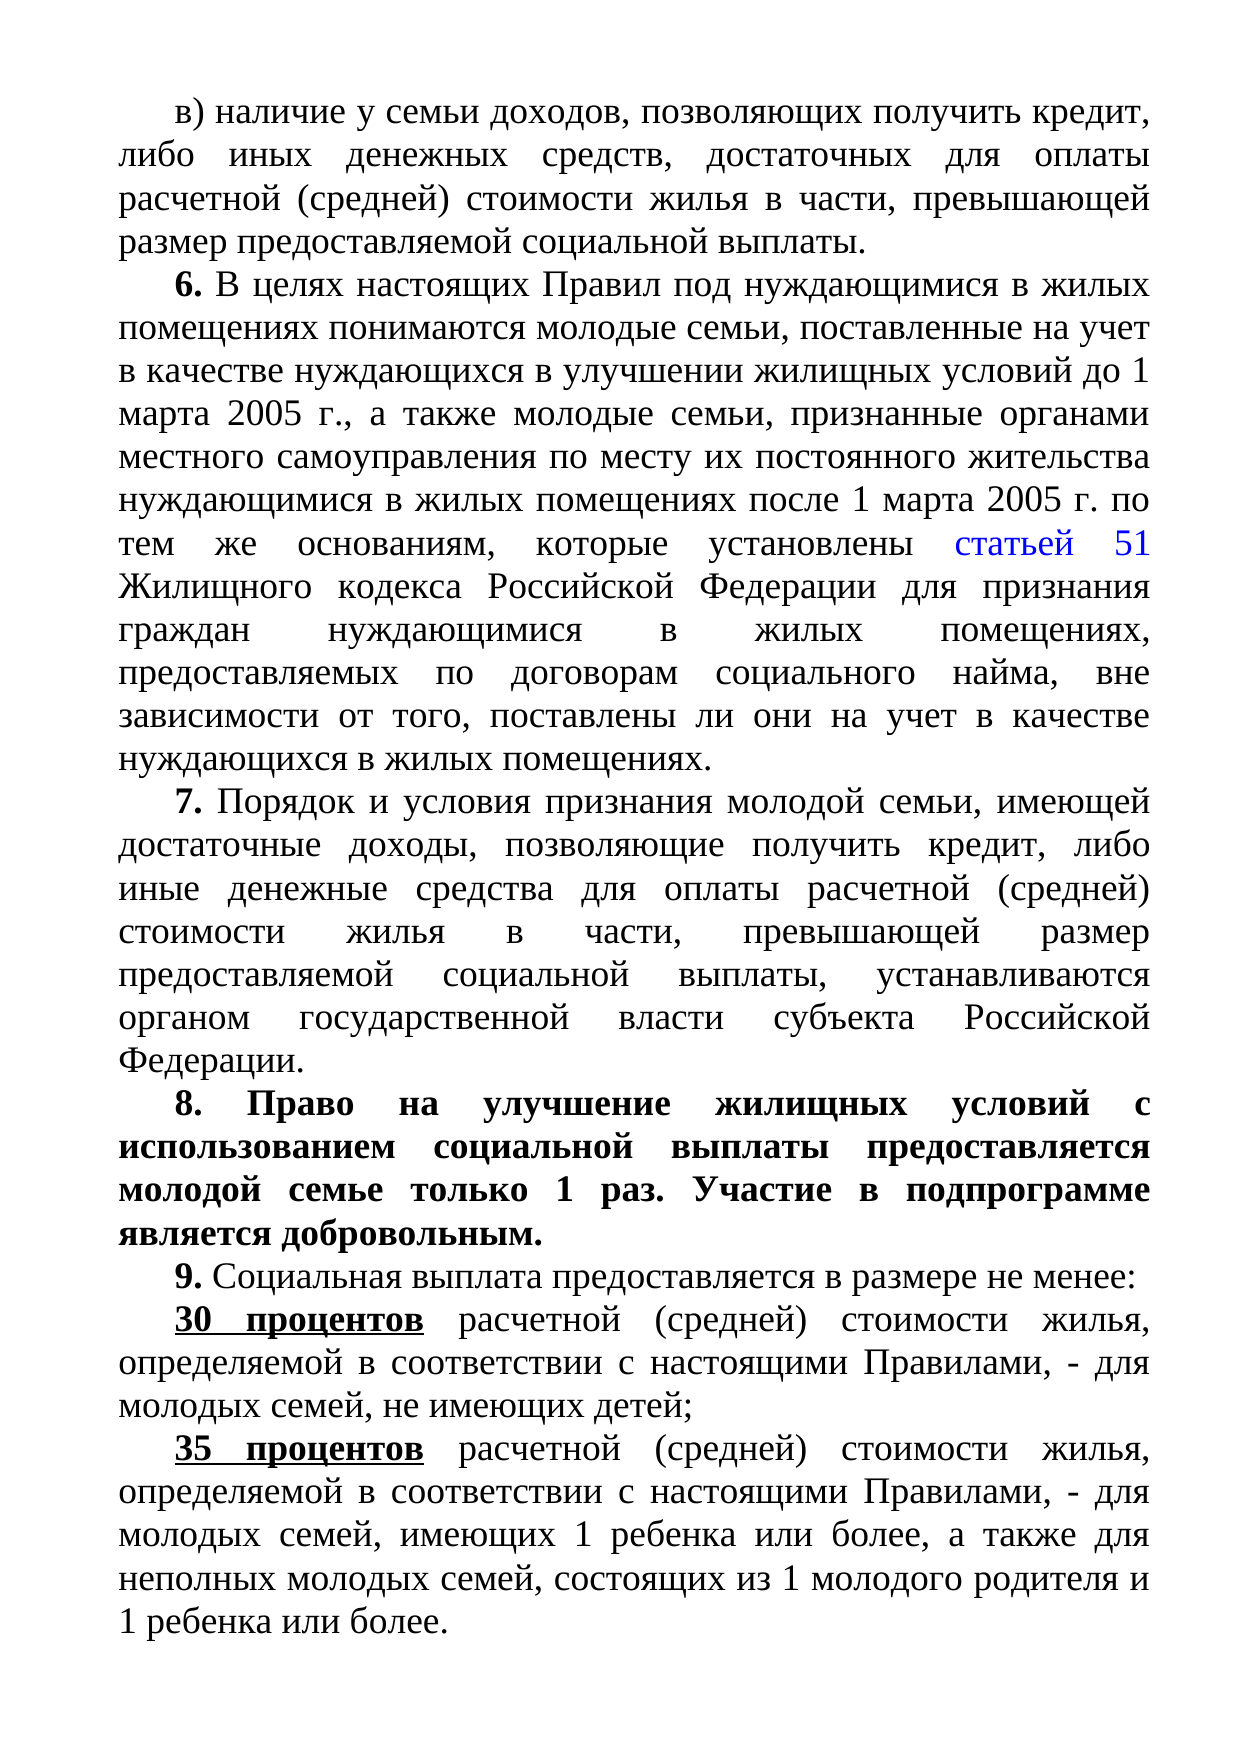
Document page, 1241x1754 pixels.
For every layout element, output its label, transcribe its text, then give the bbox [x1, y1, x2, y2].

text в) наличие у семьи доходов, позволяющих получить кредит, либо иных денежных средств, достаточных для оплаты расчетной (средней) стоимости жилья в части, превышающей размер предоставляемой социальной выплаты. [118, 89, 1152, 261]
text 35 процентов расчетной (средней) стоимости жилья, определяемой в соответствии с настоящими Правилами, - для молодых семей, имеющих 1 ребенка или более, а также для неполных молодых семей, состоящих из 1 молодого родителя и 1 ребенка или более. [118, 1426, 1152, 1641]
text 8. Право на улучшение жилищных условий с использованием социальной выплаты предоставляется молодой семье только 1 раз. Участие в подпрограмме является добровольным. [118, 1081, 1152, 1253]
text 7. Порядок и условия признания молодой семьи, имеющей достаточные доходы, позволяющие получить кредит, либо иные денежные средства для оплаты расчетной (средней) стоимости жилья в части, превышающей размер предоставляемой социальной выплаты, устанавливаются органом государственной власти субъекта Российской Федерации. [118, 779, 1152, 1081]
text 30 процентов расчетной (средней) стоимости жилья, определяемой в соответствии с настоящими Правилами, - для молодых семей, не имеющих детей; [118, 1296, 1152, 1426]
text 6. В целях настоящих Правил под нуждающимися в жилых помещениях понимаются молодые семьи, поставленные на учет в качестве нуждающихся в улучшении жилищных условий до 1 марта 2005 г., а также молодые семьи, признанные органами местного самоуправления по месту их постоянного жительства нуждающимися в жилых помещениях после 1 марта 2005 г. по тем же основаниям, которые установлены статьей 51 Жилищного кодекса Российской Федерации для признания граждан нуждающимися в жилых помещениях, предоставляемых по договорам социального найма, вне зависимости от того, поставлены ли они на учет в качестве нуждающихся в жилых помещениях. [118, 261, 1152, 779]
text 9. Социальная выплата предоставляется в размере не менее: [118, 1253, 1152, 1296]
